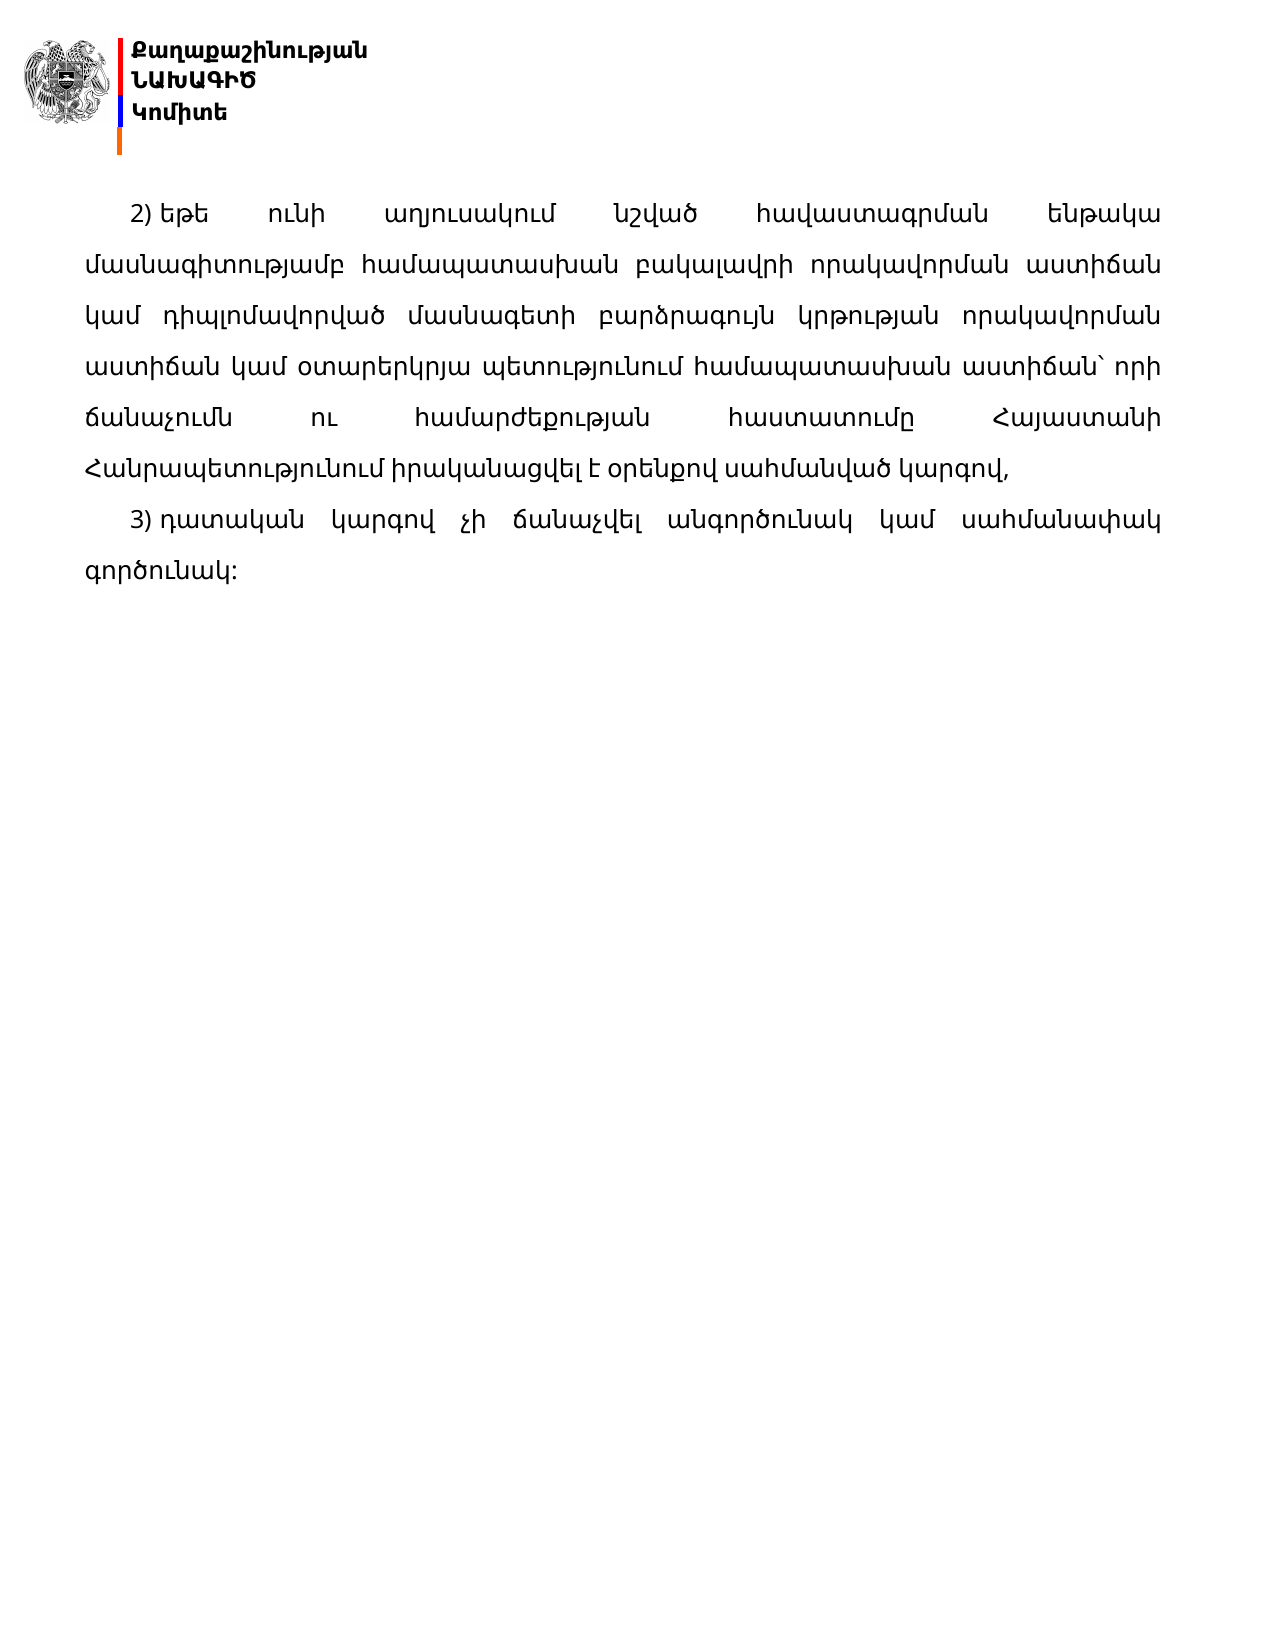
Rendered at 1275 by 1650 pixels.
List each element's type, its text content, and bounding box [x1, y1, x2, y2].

list դատական կարգով չի ճանաչվել անգործունակ կամ սահմանափակ գործունակ: [84, 501, 1162, 587]
picture [23, 40, 110, 124]
list եթե ունի աղյուսակում նշված հավաստագրման ենթակա մասնագիտությամբ համապատասխան բակալավրի որակավորման աստիճան կամ դիպլոմավորված մասնագետի բարձրագույն կրթության որակավորման աստիճան կամ օտարերկրյա պետությունում համապատասխան աստիճան՝ որի ճանաչումն ու համարժեքության հաստատումը Հայաստանի Հանրապետությունում իրականացվել է օրենքով սահմանված կարգով, [84, 195, 1162, 484]
